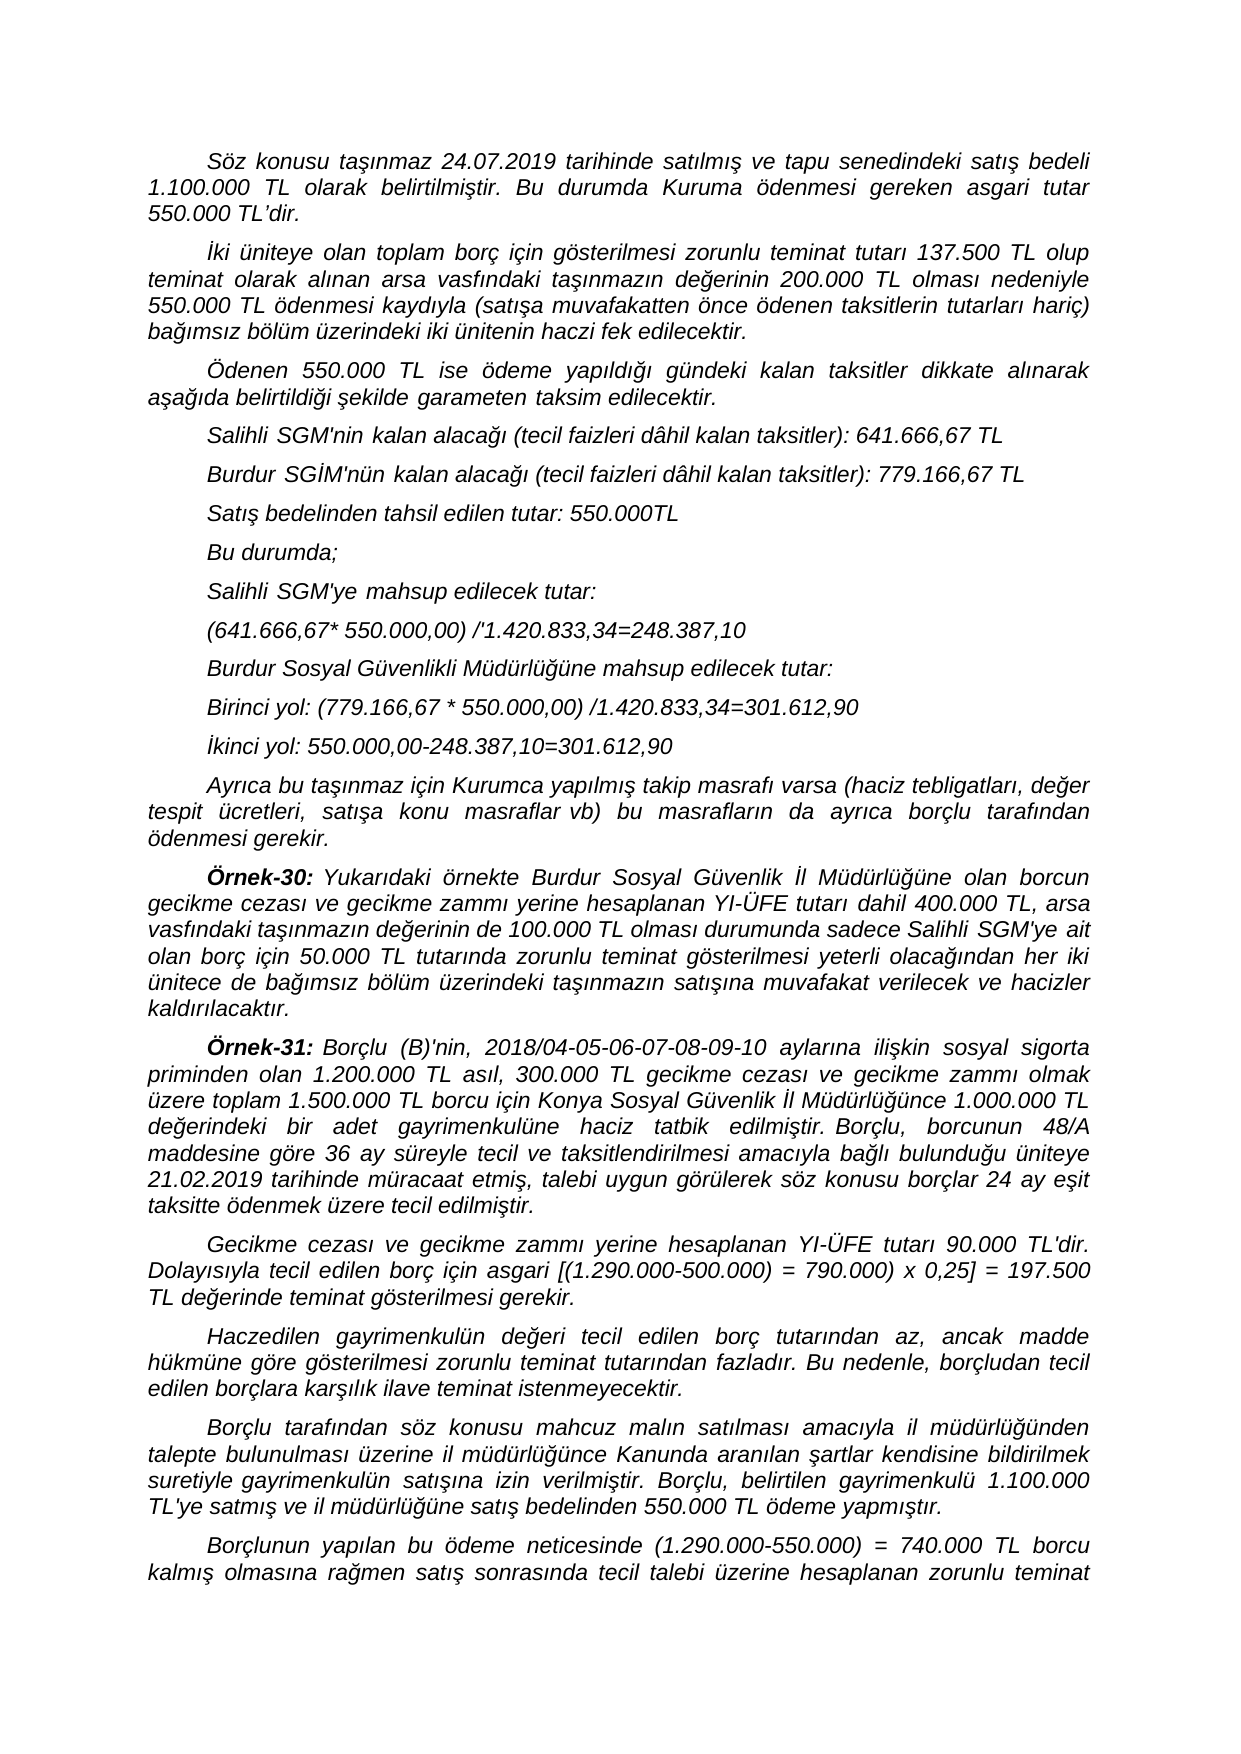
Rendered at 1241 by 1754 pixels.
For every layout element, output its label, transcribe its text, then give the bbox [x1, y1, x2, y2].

text (641.666,67* 550.000,00) /'1.420.833,34=248.387,10 [148, 617, 1093, 643]
text Satış bedelinden tahsil edilen tutar: 550.000TL [148, 500, 1093, 526]
text Salihli SGM'ye mahsup edilecek tutar: [148, 578, 1093, 604]
text Salihli SGM'nin kalan alacağı (tecil faizleri dâhil kalan taksitler): 641.666,67 TL [148, 422, 1093, 449]
text Burdur Sosyal Güvenlikli Müdürlüğüne mahsup edilecek tutar: [148, 655, 1093, 682]
text Örnek-30: Yukarıdaki örnekte Burdur Sosyal Güvenlik İl Müdürlüğüne olan borcun gecikme cezası ve gecikme zammı yerine hesaplanan YI-ÜFE tutarı dahil 400.000 TL, arsa vasfındaki taşınmazın değerinin de 100.000 TL olması durumunda sadece Salihli SGM'ye ait olan borç için 50.000 TL tutarında zorunlu teminat gösterilmesi yeterli olacağından her iki ünitece de bağımsız bölüm üzerindeki taşınmazın satışına muvafakat verilecek ve hacizler kaldırılacaktır. [148, 863, 1093, 1022]
text Burdur SGİM'nün kalan alacağı (tecil faizleri dâhil kalan taksitler): 779.166,67 TL [148, 461, 1093, 487]
text Söz konusu taşınmaz 24.07.2019 tarihinde satılmış ve tapu senedindeki satış bedeli 1.100.000 TL olarak belirtilmiştir. Bu durumda Kuruma ödenmesi gereken asgari tutar 550.000 TL’dir. [148, 148, 1093, 227]
text Haczedilen gayrimenkulün değeri tecil edilen borç tutarından az, ancak madde hükmüne göre gösterilmesi zorunlu teminat tutarından fazladır. Bu nedenle, borçludan tecil edilen borçlara karşılık ilave teminat istenmeyecektir. [148, 1323, 1093, 1402]
text Gecikme cezası ve gecikme zammı yerine hesaplanan YI-ÜFE tutarı 90.000 TL'dir. Dolayısıyla tecil edilen borç için asgari [(1.290.000-500.000) = 790.000) x 0,25] = 197.500 TL değerinde teminat gösterilmesi gerekir. [148, 1231, 1093, 1310]
text Örnek-31: Borçlu (B)'nin, 2018/04-05-06-07-08-09-10 aylarına ilişkin sosyal sigorta priminden olan 1.200.000 TL asıl, 300.000 TL gecikme cezası ve gecikme zammı olmak üzere toplam 1.500.000 TL borcu için Konya Sosyal Güvenlik İl Müdürlüğünce 1.000.000 TL değerindeki bir adet gayrimenkulüne haciz tatbik edilmiştir. Borçlu, borcunun 48/A maddesine göre 36 ay süreyle tecil ve taksitlendirilmesi amacıyla bağlı bulunduğu üniteye 21.02.2019 tarihinde müracaat etmiş, talebi uygun görülerek söz konusu borçlar 24 ay eşit taksitte ödenmek üzere tecil edilmiştir. [148, 1034, 1093, 1219]
text Borçlu tarafından söz konusu mahcuz malın satılması amacıyla il müdürlüğünden talepte bulunulması üzerine il müdürlüğünce Kanunda aranılan şartlar kendisine bildirilmek suretiyle gayrimenkulün satışına izin verilmiştir. Borçlu, belirtilen gayrimenkulü 1.100.000 TL'ye satmış ve il müdürlüğüne satış bedelinden 550.000 TL ödeme yapmıştır. [148, 1414, 1093, 1520]
text Ödenen 550.000 TL ise ödeme yapıldığı gündeki kalan taksitler dikkate alınarak aşağıda belirtildiği şekilde garameten taksim edilecektir. [148, 357, 1093, 410]
text Birinci yol: (779.166,67 * 550.000,00) /1.420.833,34=301.612,90 [148, 694, 1093, 721]
text İki üniteye olan toplam borç için gösterilmesi zorunlu teminat tutarı 137.500 TL olup teminat olarak alınan arsa vasfındaki taşınmazın değerinin 200.000 TL olması nedeniyle 550.000 TL ödenmesi kaydıyla (satışa muvafakatten önce ödenen taksitlerin tutarları hariç) bağımsız bölüm üzerindeki iki ünitenin haczi fek edilecektir. [148, 239, 1093, 344]
text Ayrıca bu taşınmaz için Kurumca yapılmış takip masrafı varsa (haciz tebligatları, değer tespit ücretleri, satışa konu masraflar vb) bu masrafların da ayrıca borçlu tarafından ödenmesi gerekir. [148, 772, 1093, 851]
text İkinci yol: 550.000,00-248.387,10=301.612,90 [148, 733, 1093, 759]
text Bu durumda; [148, 539, 1093, 565]
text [148, 1532, 1093, 1585]
